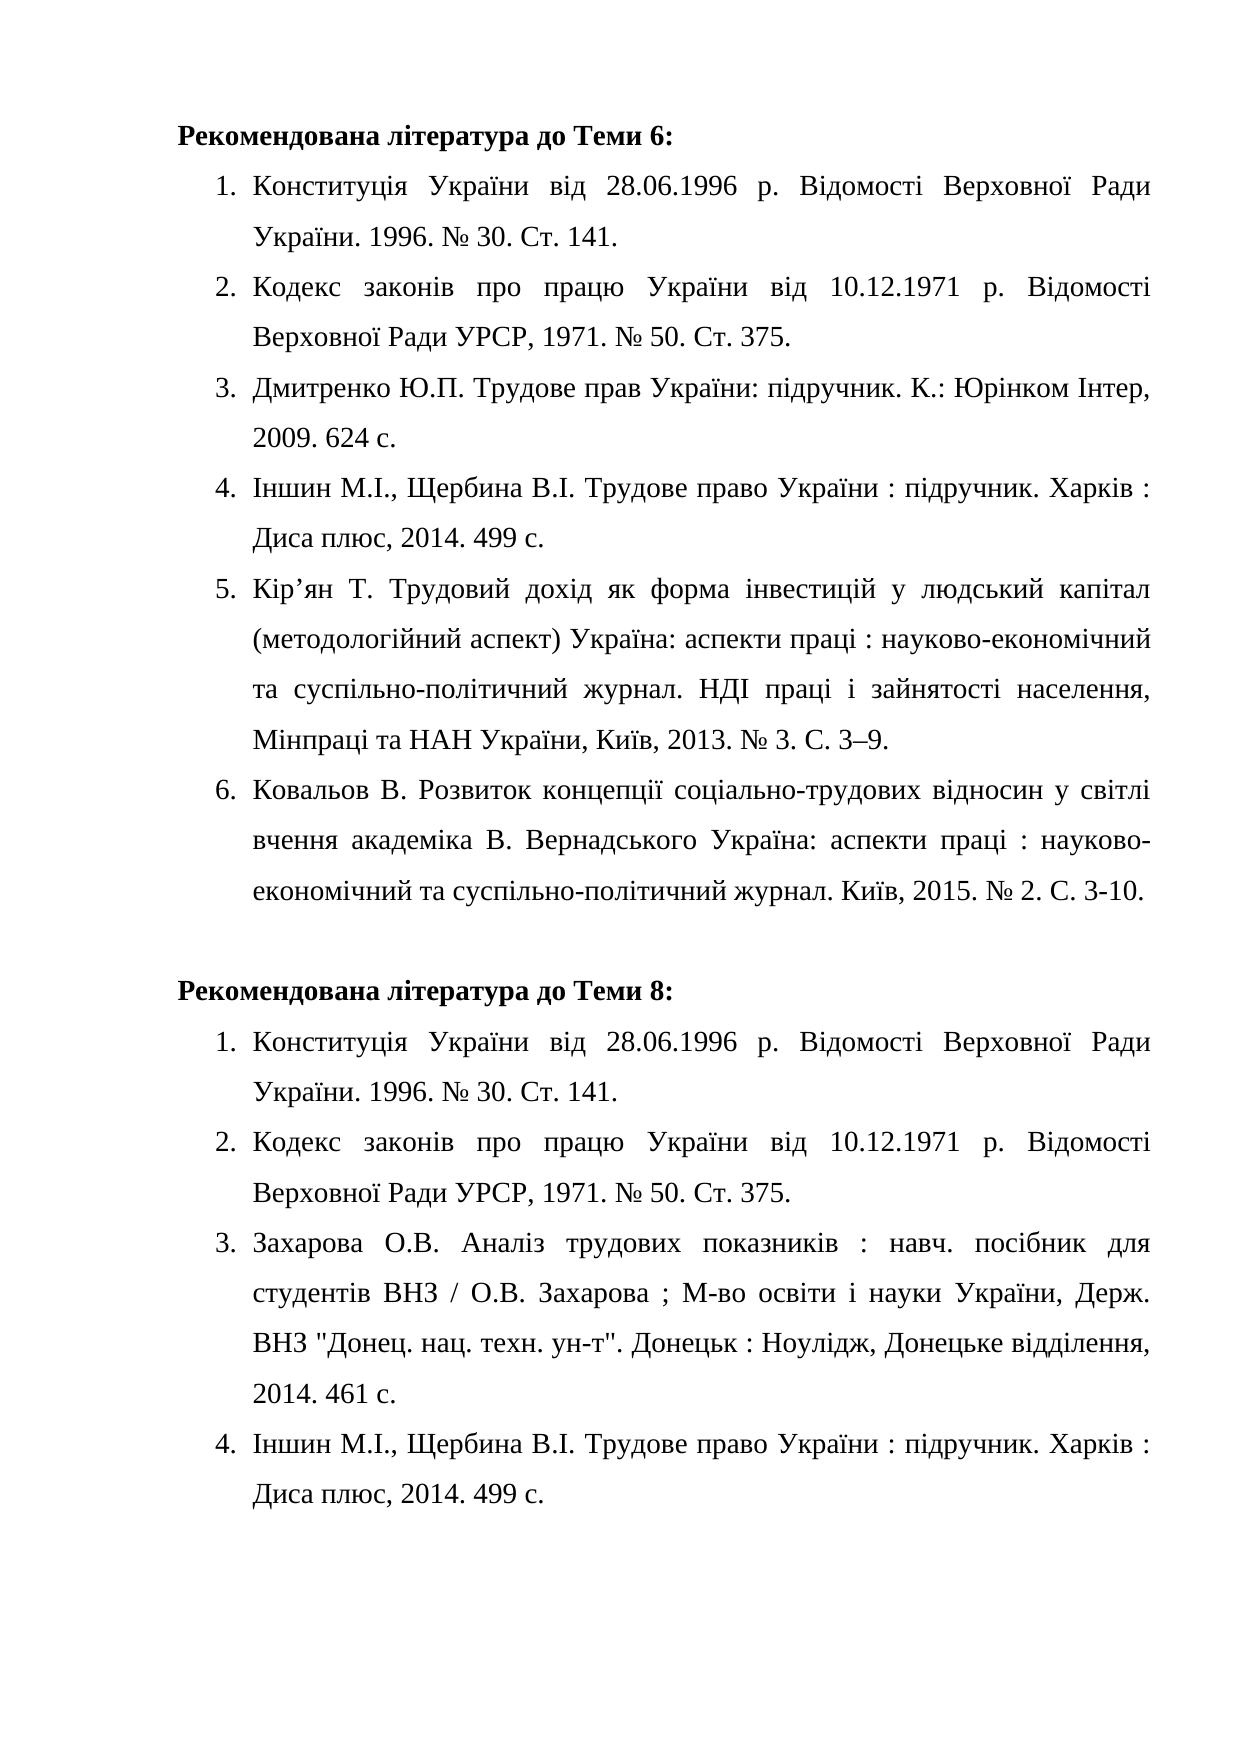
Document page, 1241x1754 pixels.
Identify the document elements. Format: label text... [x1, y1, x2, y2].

title Кір’ян Т. Трудовий дохід як форма інвестицій у людський капітал (методологійний аспект) Україна: аспекти праці : науково-економічний та суспільно-політичний журнал. НДІ праці і зайнятості населення, Мінпраці та НАН України, Київ, 2013. № 3. С. 3–9. [215, 571, 1152, 755]
title Конституція України від 28.06.1996 р. Відомості Верховної Ради України. 1996. № 30. Ст. 141. [215, 1024, 1152, 1108]
title Іншин М.І., Щербина В.І. Трудове право України : підручник. Харків : Диса плюс, 2014. 499 с. [215, 470, 1152, 554]
title Кодекс законів про працю України від 10.12.1971 р. Відомості Верховної Ради УРСР, 1971. № 50. Ст. 375. [215, 269, 1152, 353]
text Рекомендована література до Теми 8: [177, 973, 1152, 1007]
title Ковальов В. Розвиток концепції соціально-трудових відносин у світлі вчення академіка В. Вернадського Україна: аспекти праці : науково-економічний та суспільно-політичний журнал. Київ, 2015. № 2. С. 3-10. [215, 772, 1152, 906]
title Захарова О.В. Аналіз трудових показників : навч. посібник для студентів ВНЗ / О.В. Захарова ; М-во освіти і науки України, Держ. ВНЗ "Донец. нац. техн. ун-т". Донецьк : Ноулідж, Донецьке відділення, 2014. 461 с. [215, 1225, 1152, 1409]
title Дмитренко Ю.П. Трудове прав України: підручник. К.: Юрінком Інтер, 2009. 624 с. [215, 370, 1152, 453]
title Конституція України від 28.06.1996 р. Відомості Верховної Ради України. 1996. № 30. Ст. 141. [215, 168, 1152, 252]
text Рекомендована література до Теми 6: [177, 118, 1152, 152]
title Іншин М.І., Щербина В.І. Трудове право України : підручник. Харків : Диса плюс, 2014. 499 с. [215, 1426, 1152, 1510]
title Кодекс законів про працю України від 10.12.1971 р. Відомості Верховної Ради УРСР, 1971. № 50. Ст. 375. [215, 1124, 1152, 1208]
